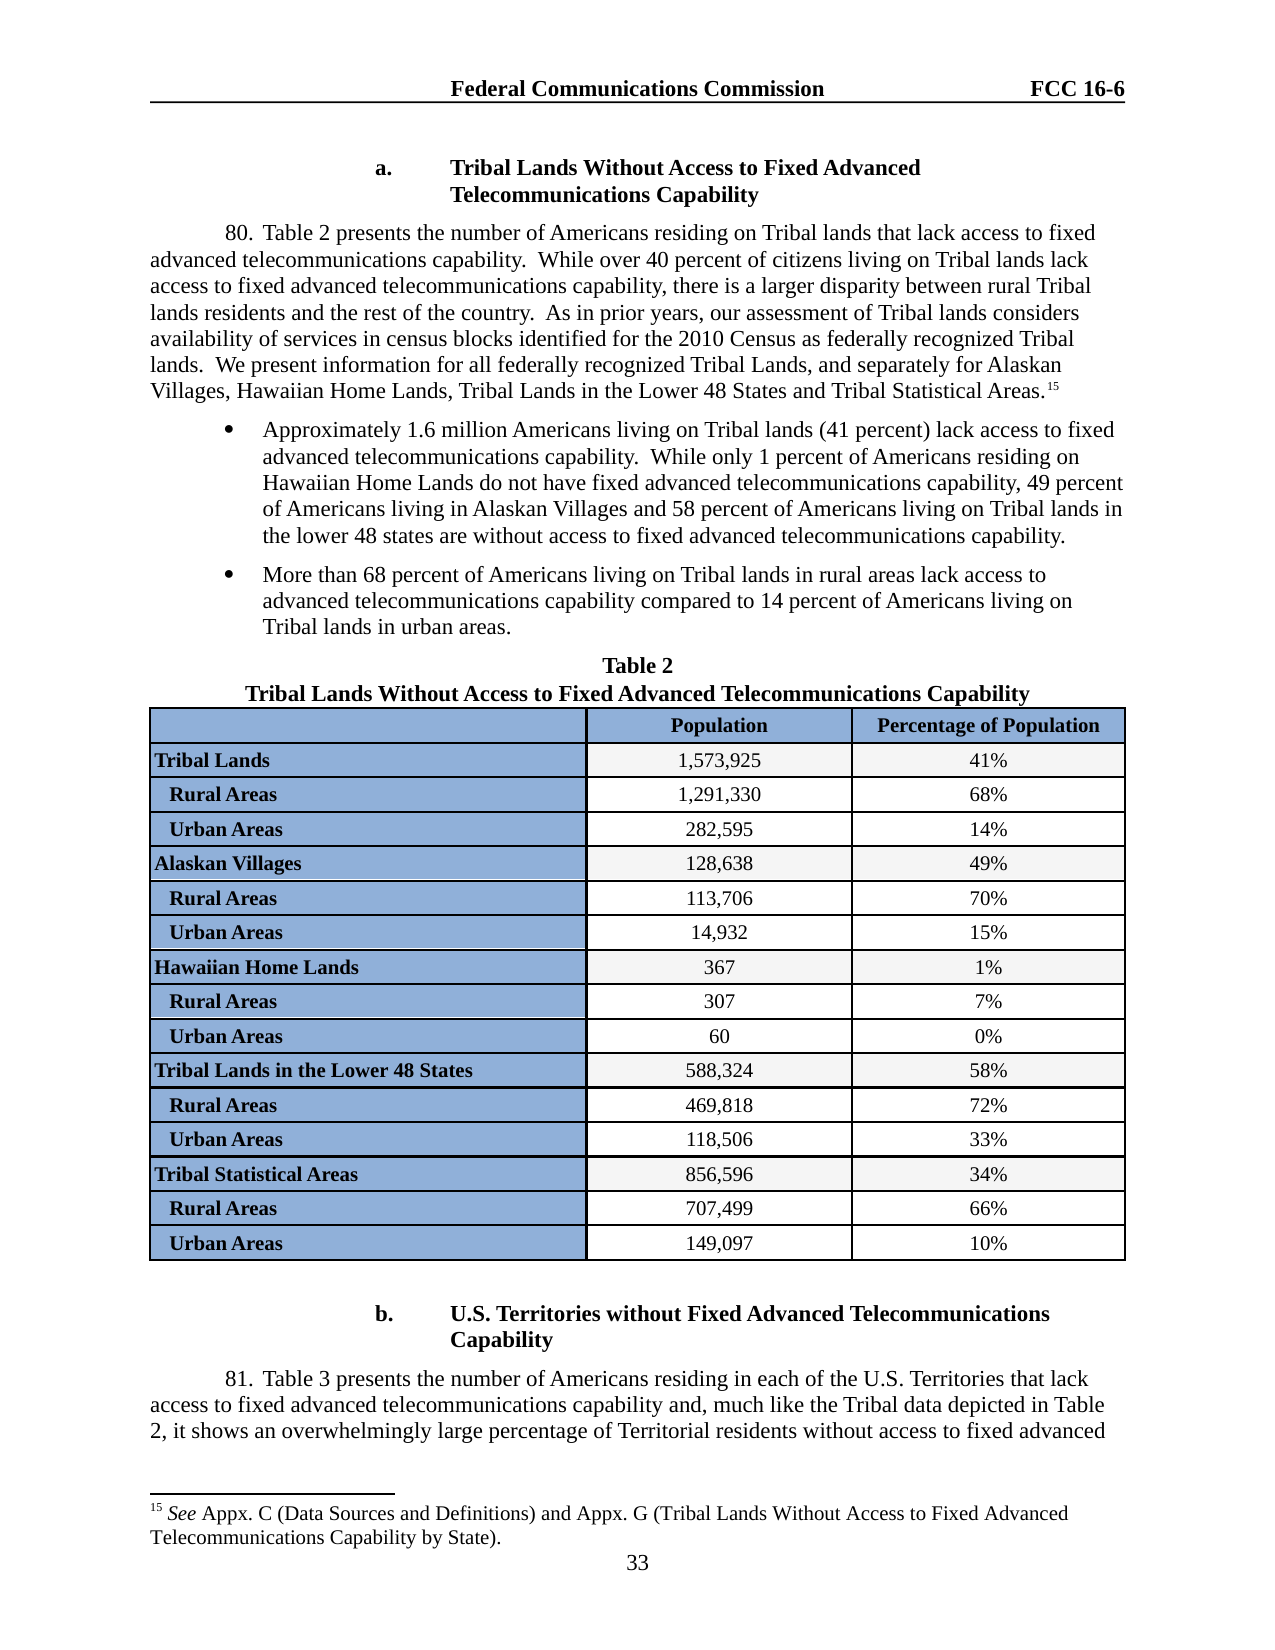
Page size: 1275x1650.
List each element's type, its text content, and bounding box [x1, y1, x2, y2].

subtitle U.S. Territories without Fixed Advanced Telecommunications Capability [375, 1300, 1125, 1352]
table_cell 707,499 [588, 1192, 851, 1224]
table_cell Tribal Statistical Areas [151, 1158, 585, 1190]
table_cell 367 [588, 951, 851, 983]
list Approximately 1.6 million Americans living on Tribal lands (41 percent) lack access to fixed advanced telecommunications capability. While only 1 percent of Americans residing on Hawaiian Home Lands do not have fixed advanced telecommunications capability, 49 percent of Americans living in Alaskan Villages and 58 percent of Americans living on Tribal lands in the lower 48 states are without access to fixed advanced telecommunications capability. [225, 416, 1125, 548]
table_cell 14% [853, 813, 1124, 845]
table_cell Rural Areas [151, 985, 585, 1017]
table_cell 66% [853, 1192, 1124, 1224]
table_header Percentage of Population [853, 709, 1124, 742]
table_cell 34% [853, 1158, 1124, 1190]
table_cell Urban Areas [151, 813, 585, 845]
table_cell Alaskan Villages [151, 847, 585, 879]
table_cell 588,324 [588, 1054, 851, 1086]
table_cell 113,706 [588, 882, 851, 914]
table_cell 14,932 [588, 916, 851, 948]
table_cell 1% [853, 951, 1124, 983]
table_cell Urban Areas [151, 1020, 585, 1052]
table_cell 33% [853, 1123, 1124, 1155]
table_cell 49% [853, 847, 1124, 879]
table_cell Hawaiian Home Lands [151, 951, 585, 983]
table_cell 70% [853, 882, 1124, 914]
table_cell Urban Areas [151, 1123, 585, 1155]
table_cell 1,573,925 [588, 744, 851, 776]
table_cell 1,291,330 [588, 778, 851, 811]
table_cell Rural Areas [151, 1192, 585, 1224]
text Table 2 presents the number of Americans residing on Tribal lands that lack access to fixed advanced telecommunications capability. While over 40 percent of citizens living on Tribal lands lack access to fixed advanced telecommunications capability, there is a larger disparity between rural Tribal lands residents and the rest of the country. As in prior years, our assessment of Tribal lands considers availability of services in census blocks identified for the 2010 Census as federally recognized Tribal lands. We present information for all federally recognized Tribal Lands, and separately for Alaskan Villages, Hawaiian Home Lands, Tribal Lands in the Lower 48 States and Tribal Statistical Areas. [150, 219, 1125, 404]
table_header [151, 709, 585, 742]
table_cell 41% [853, 744, 1124, 776]
table_cell 128,638 [588, 847, 851, 879]
text Tribal Lands Without Access to Fixed Advanced Telecommunications Capability [150, 680, 1125, 706]
table_cell 68% [853, 778, 1124, 811]
table_cell Rural Areas [151, 882, 585, 914]
table_cell Tribal Lands [151, 744, 585, 776]
text Table 2 [150, 652, 1125, 679]
list More than 68 percent of Americans living on Tribal lands in rural areas lack access to advanced telecommunications capability compared to 14 percent of Americans living on Tribal lands in urban areas. [225, 561, 1125, 640]
table_cell Rural Areas [151, 778, 585, 811]
table_cell 60 [588, 1020, 851, 1052]
table_cell 469,818 [588, 1089, 851, 1121]
table_cell 149,097 [588, 1226, 851, 1259]
table_cell 282,595 [588, 813, 851, 845]
table_cell Tribal Lands in the Lower 48 States [151, 1054, 585, 1086]
table_cell Urban Areas [151, 1226, 585, 1259]
table_cell 307 [588, 985, 851, 1017]
table_cell 10% [853, 1226, 1124, 1259]
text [150, 1365, 1125, 1444]
table_cell 856,596 [588, 1158, 851, 1190]
table_cell Rural Areas [151, 1089, 585, 1121]
table_cell 15% [853, 916, 1124, 948]
table_header Population [588, 709, 851, 742]
table_cell Urban Areas [151, 916, 585, 948]
table_cell 7% [853, 985, 1124, 1017]
table_cell 0% [853, 1020, 1124, 1052]
subtitle Tribal Lands Without Access to Fixed Advanced Telecommunications Capability [375, 154, 1125, 207]
table_cell 72% [853, 1089, 1124, 1121]
table_cell 118,506 [588, 1123, 851, 1155]
table_cell 58% [853, 1054, 1124, 1086]
